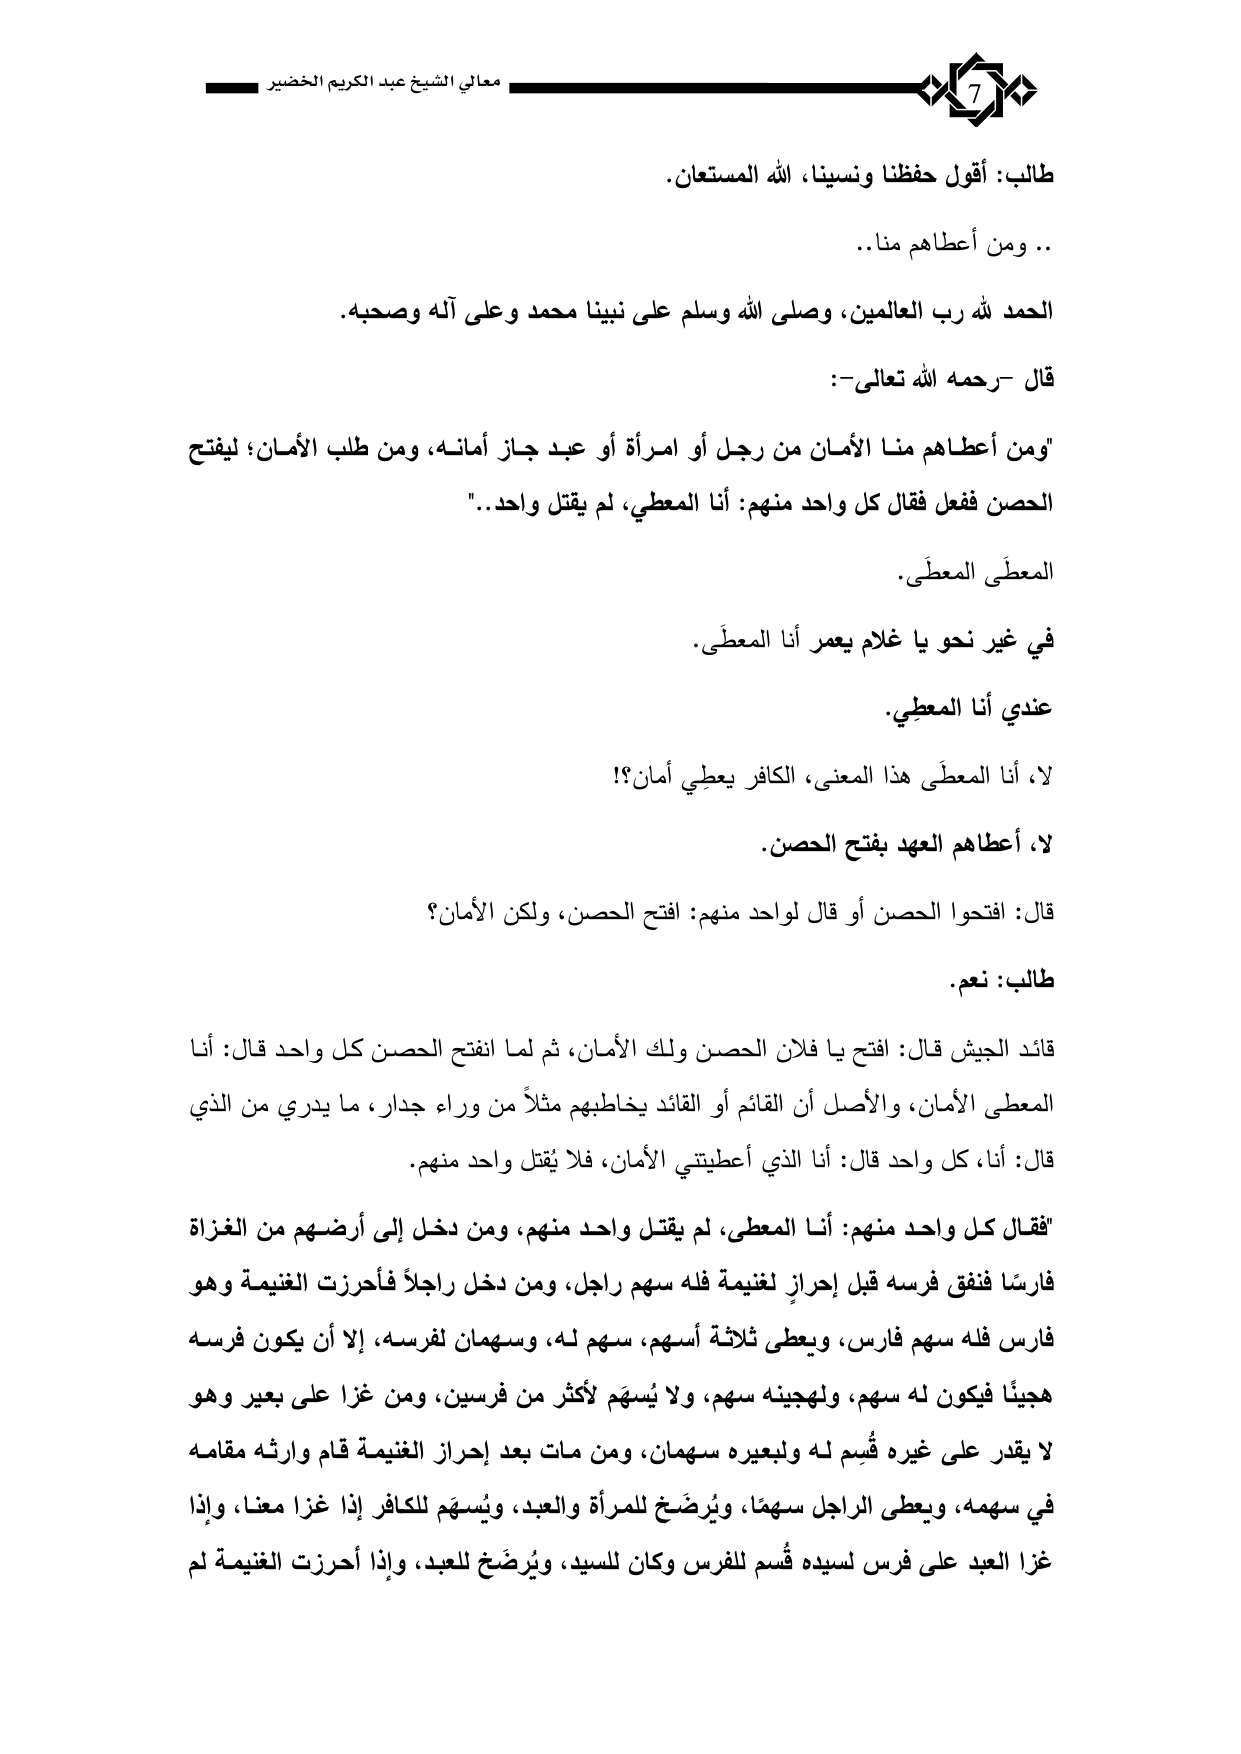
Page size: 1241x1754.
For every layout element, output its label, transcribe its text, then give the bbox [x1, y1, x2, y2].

text لا، أنا المعطَى هذا المعنى، الكافر يعطِي أمان؟! [187, 751, 1053, 799]
text .. ومن أعطاهم منا.. [187, 218, 1053, 267]
text طالب: نعم. [187, 955, 1053, 1004]
text الحمد لله رب العالمين، وصلى الله وسلم على نبينا محمد وعلى آله وصحبه. [187, 286, 1053, 335]
text قال: افتحوا الحصن أو قال لواحد منهم: افتح الحصن، ولكن الأمان؟ [187, 887, 1053, 936]
text المعطَى المعطَى. [187, 547, 1053, 595]
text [187, 1203, 1053, 1586]
text عندي أنا المعطِي. [187, 683, 1053, 731]
text لا، أعطاهم العهد بفتح الحصن. [187, 819, 1053, 868]
text طالب: أقول حفظنا ونسينا، الله المستعان. [187, 150, 1053, 198]
text في غير نحو يا غلام يعمر أنا المعطَى. [187, 615, 1053, 663]
text "ومن أعطاهم منا الأمان من رجل أو امرأة أو عبد جاز أمانه، ومن طلب الأمان؛ ليفتح الحصن ففعل فقال كل واحد منهم: أنا المعطي، لم يقتل واحد.." [187, 423, 1053, 527]
text قال -رحمه الله تعالى-: [187, 354, 1053, 403]
text قائد الجيش قال: افتح يا فلان الحصن ولك الأمان، ثم لما انفتح الحصن كل واحد قال: أنا المعطى الأمان، والأصل أن القائم أو القائد يخاطبهم مثلاً من وراء جدار، ما يدري من الذي قال: أنا، كل واحد قال: أنا الذي أعطيتني الأمان، فلا يُقتل واحد منهم. [187, 1024, 1053, 1183]
